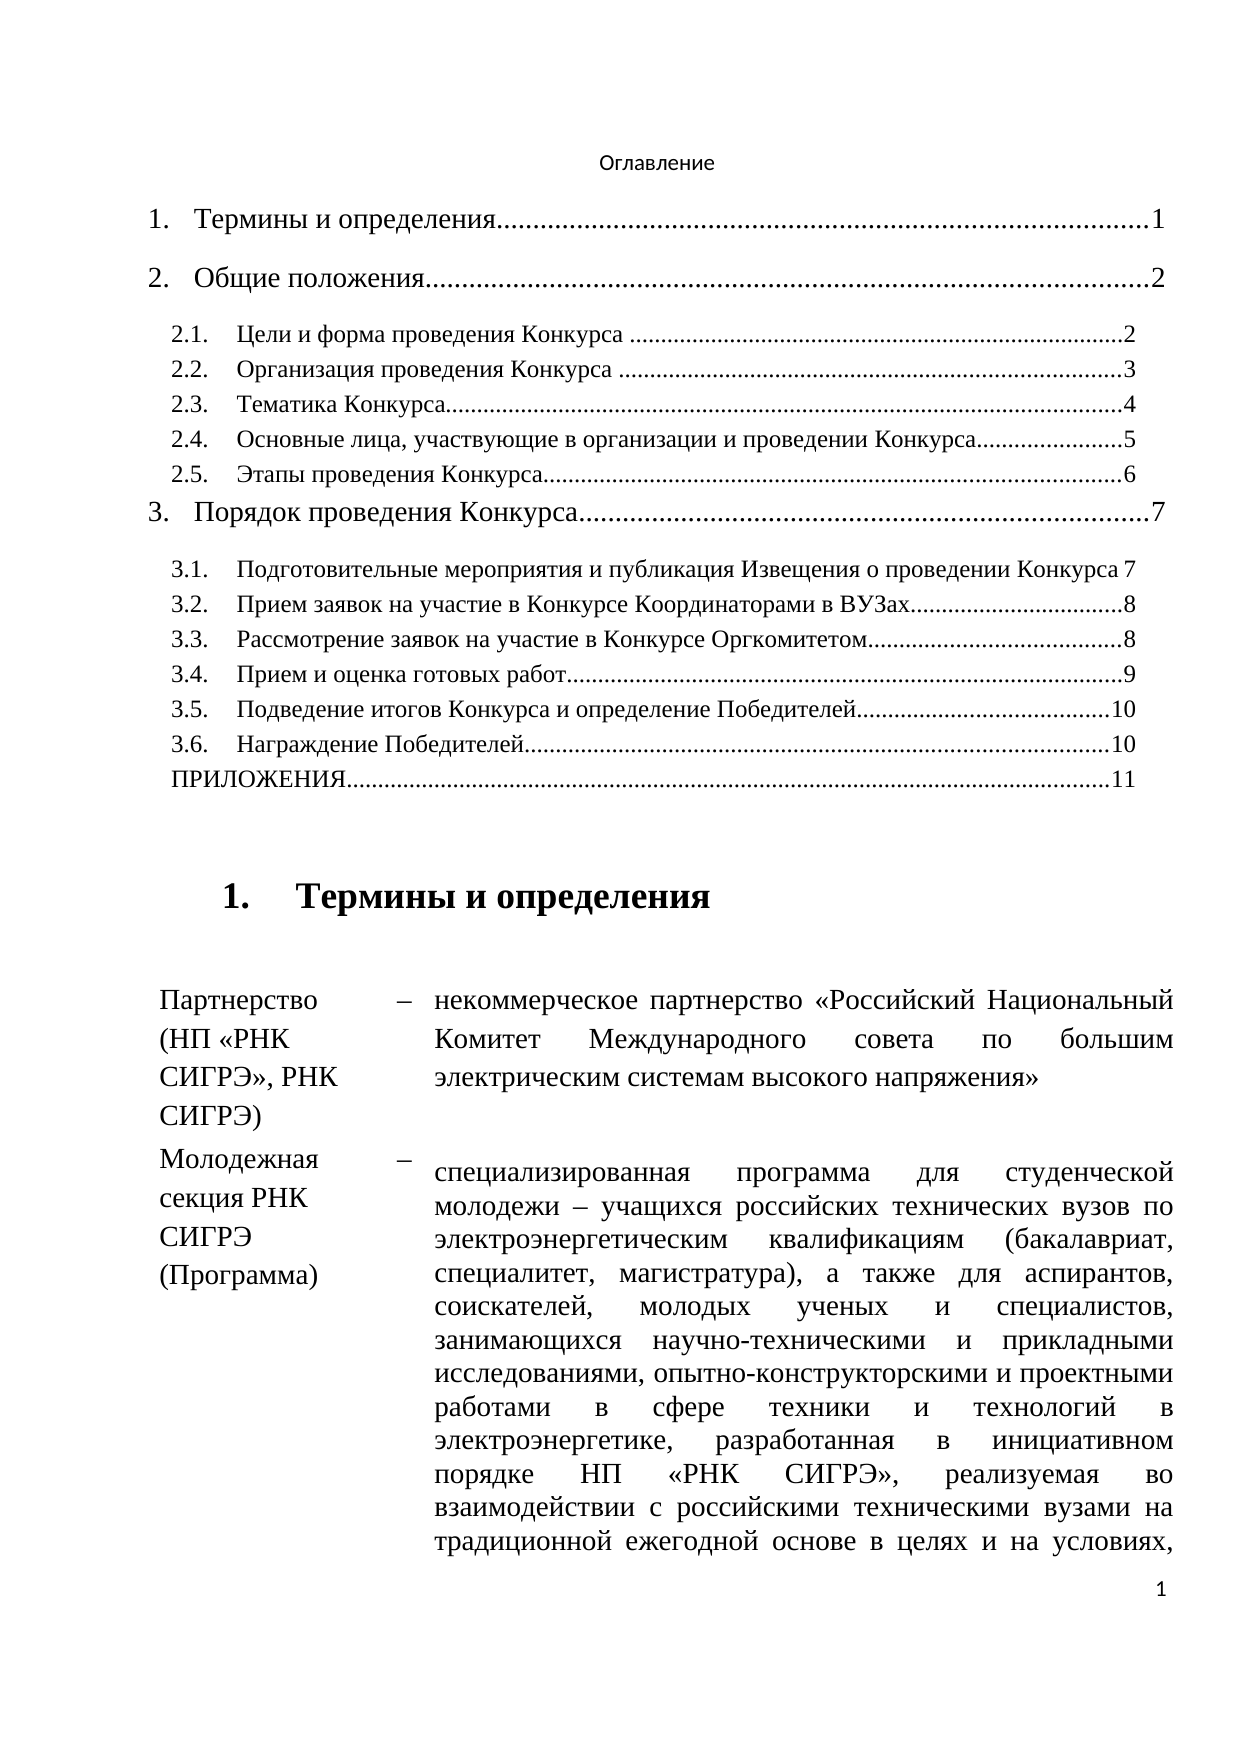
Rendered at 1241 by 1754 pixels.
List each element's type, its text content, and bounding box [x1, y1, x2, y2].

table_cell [148, 1142, 385, 1557]
text 1. Термины и определения 1 [148, 201, 1166, 234]
table_cell – [385, 1142, 423, 1557]
table_header – [385, 982, 423, 1142]
text 3.6. Награждение Победителей 10 [171, 729, 1166, 758]
subtitle Термины и определения [148, 874, 1166, 917]
text 3.2. Прием заявок на участие в Конкурсе Координаторами в ВУЗах 8 [171, 589, 1166, 618]
text 2.4. Основные лица, участвующие в организации и проведении Конкурса 5 [171, 424, 1166, 453]
text 3. Порядок проведения Конкурса 7 [148, 494, 1166, 528]
text 3.1. Подготовительные мероприятия и публикация Извещения о проведении Конкурса 7 [171, 554, 1166, 583]
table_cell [423, 1142, 1185, 1557]
text 2.2. Организация проведения Конкурса 3 [171, 354, 1166, 383]
text ПРИЛОЖЕНИЯ 11 [171, 764, 1166, 793]
text 2.3. Тематика Конкурса 4 [171, 389, 1166, 418]
text 3.3. Рассмотрение заявок на участие в Конкурсе Оргкомитетом 8 [171, 624, 1166, 653]
table_header некоммерческое партнерство «Российский Национальный Комитет Международного совета по большим электрическим системам высокого напряжения» [423, 982, 1185, 1142]
text 3.4. Прием и оценка готовых работ. 9 [171, 659, 1166, 688]
text 2.1. Цели и форма проведения Конкурса 2 [171, 319, 1166, 348]
subtitle 2014Оглавление [148, 148, 1166, 176]
table_header Партнерство (НП «РНК СИГРЭ», РНК СИГРЭ) [148, 982, 385, 1142]
text 3.5. Подведение итогов Конкурса и определение Победителей 10 [171, 694, 1166, 723]
text 2. Общие положения 2 [148, 260, 1166, 294]
text 2.5. Этапы проведения Конкурса 6 [171, 459, 1166, 488]
